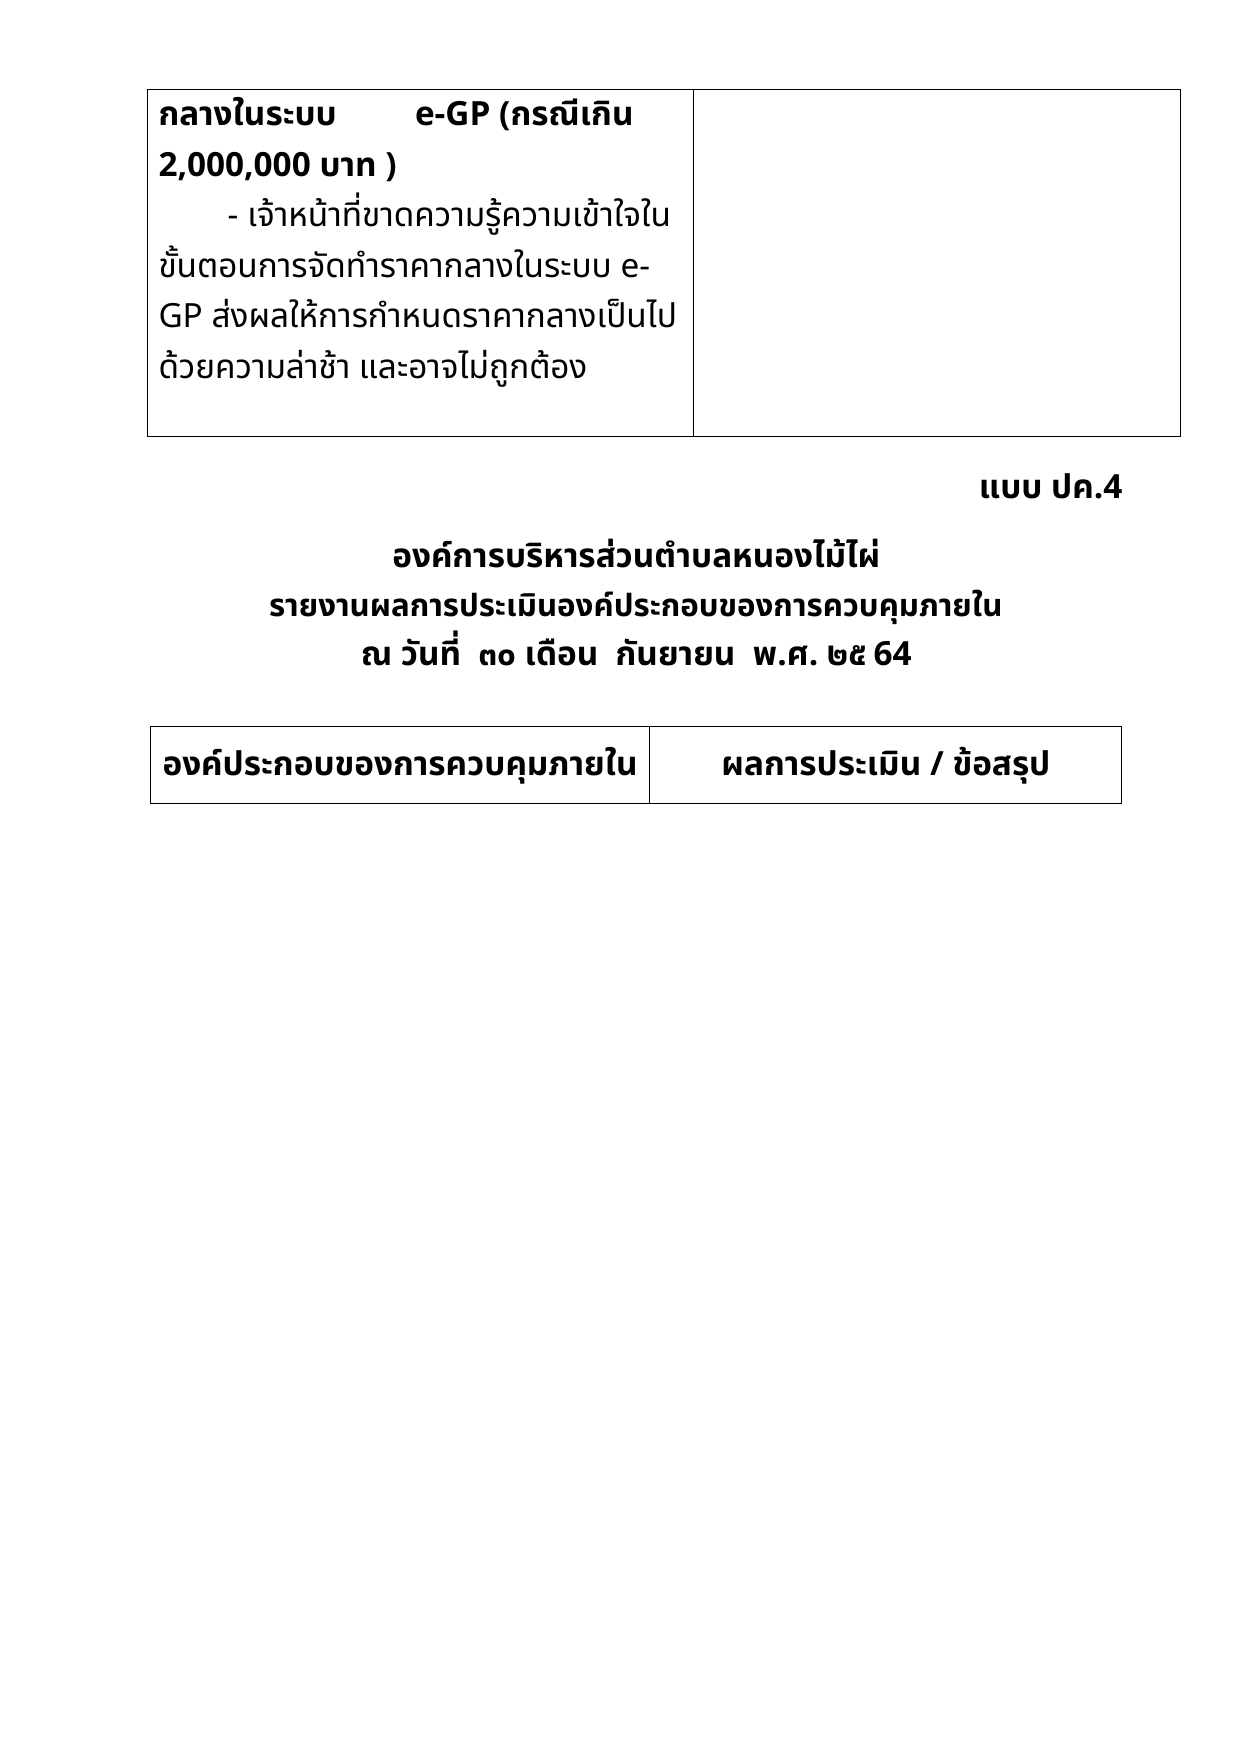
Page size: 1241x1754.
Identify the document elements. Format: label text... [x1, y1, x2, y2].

text รายงานผลการประเมินองค์ประกอบของการควบคุมภายใน [150, 583, 1122, 630]
table_header องค์ประกอบของการควบคุมภายใน [151, 727, 649, 803]
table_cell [148, 90, 693, 436]
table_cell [694, 90, 1180, 436]
text แบบ ปค.4 [150, 462, 1122, 507]
text ณ วันที่ ๓๐ เดือน กันยายน พ.ศ. ๒๕64 [150, 630, 1122, 681]
text องค์การบริหารส่วนตำบลหนองไม้ไผ่ [150, 532, 1122, 583]
table_header ผลการประเมิน / ข้อสรุป [650, 727, 1121, 803]
